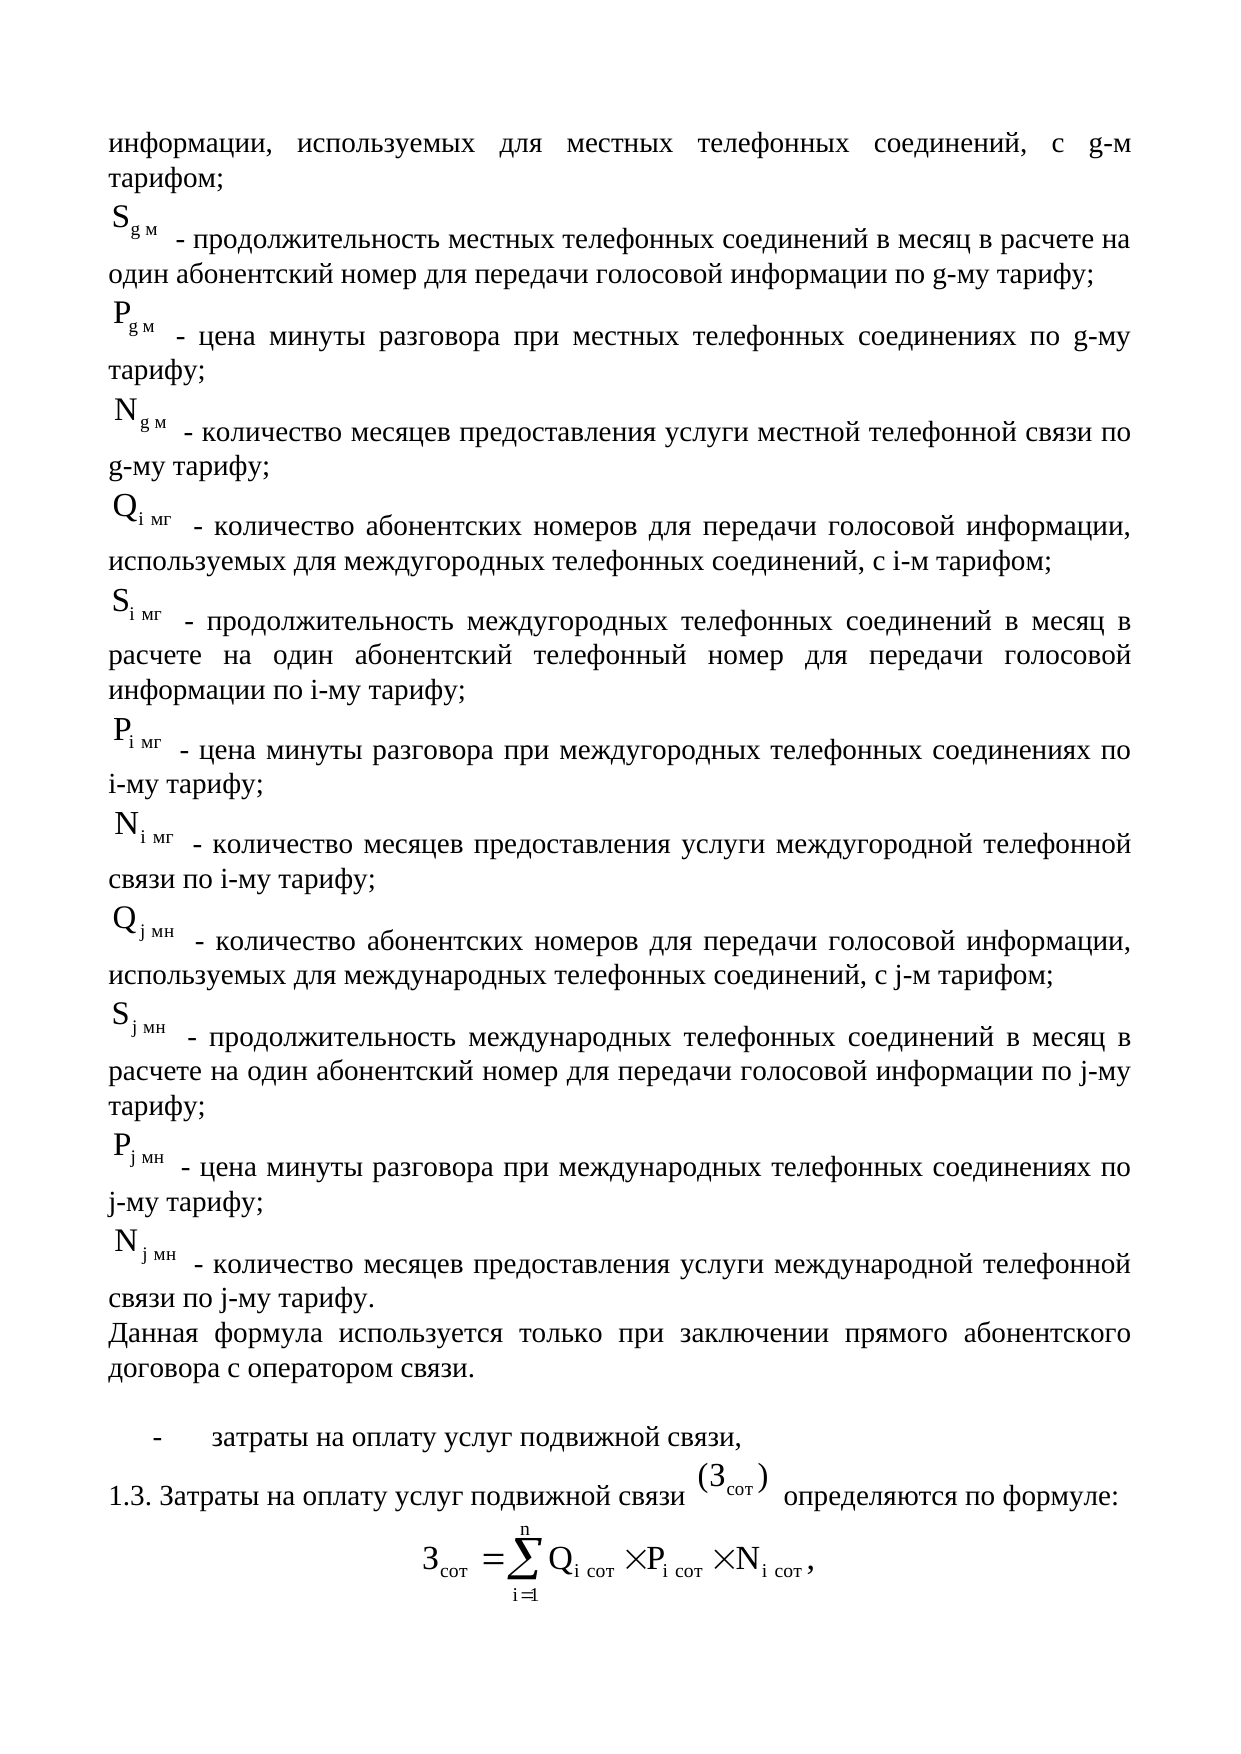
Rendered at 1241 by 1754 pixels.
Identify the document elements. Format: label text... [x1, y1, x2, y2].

text - количество абонентских номеров для передачи голосовой информации, используемых для междугородных телефонных соединений, с i-м тарифом; [108, 483, 1132, 576]
text - цена минуты разговора при международных телефонных соединениях по j-му тарифу; [108, 1123, 1132, 1218]
text 1.3. Затраты на оплату услуг подвижной связи определяются по формуле: [108, 1453, 1132, 1512]
text - продолжительность междугородных телефонных соединений в месяц в расчете на один абонентский телефонный номер для передачи голосовой информации по i-му тарифу; [108, 578, 1132, 705]
text - цена минуты разговора при местных телефонных соединениях по g-му тарифу; [108, 291, 1132, 386]
text - продолжительность международных телефонных соединений в месяц в расчете на один абонентский номер для передачи голосовой информации по j-му тарифу; [108, 992, 1132, 1121]
text - количество месяцев предоставления услуги международной телефонной связи по j-му тарифу. [108, 1219, 1132, 1314]
text - количество абонентских номеров для передачи голосовой информации, используемых для международных телефонных соединений, с j-м тарифом; [108, 896, 1132, 991]
text - количество месяцев предоставления услуги междугородной телефонной связи по i-му тарифу; [108, 801, 1132, 894]
text - количество месяцев предоставления услуги местной телефонной связи по g-му тарифу; [108, 387, 1132, 482]
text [108, 125, 1132, 193]
text Данная формула используется только при заключении прямого абонентского договора с оператором связи. [108, 1315, 1132, 1383]
text - продолжительность местных телефонных соединений в месяц в расчете на один абонентский номер для передачи голосовой информации по g-му тарифу; [108, 194, 1132, 289]
text - цена минуты разговора при междугородных телефонных соединениях по i-му тарифу; [108, 707, 1132, 800]
text - затраты на оплату услуг подвижной связи, [108, 1419, 1132, 1453]
